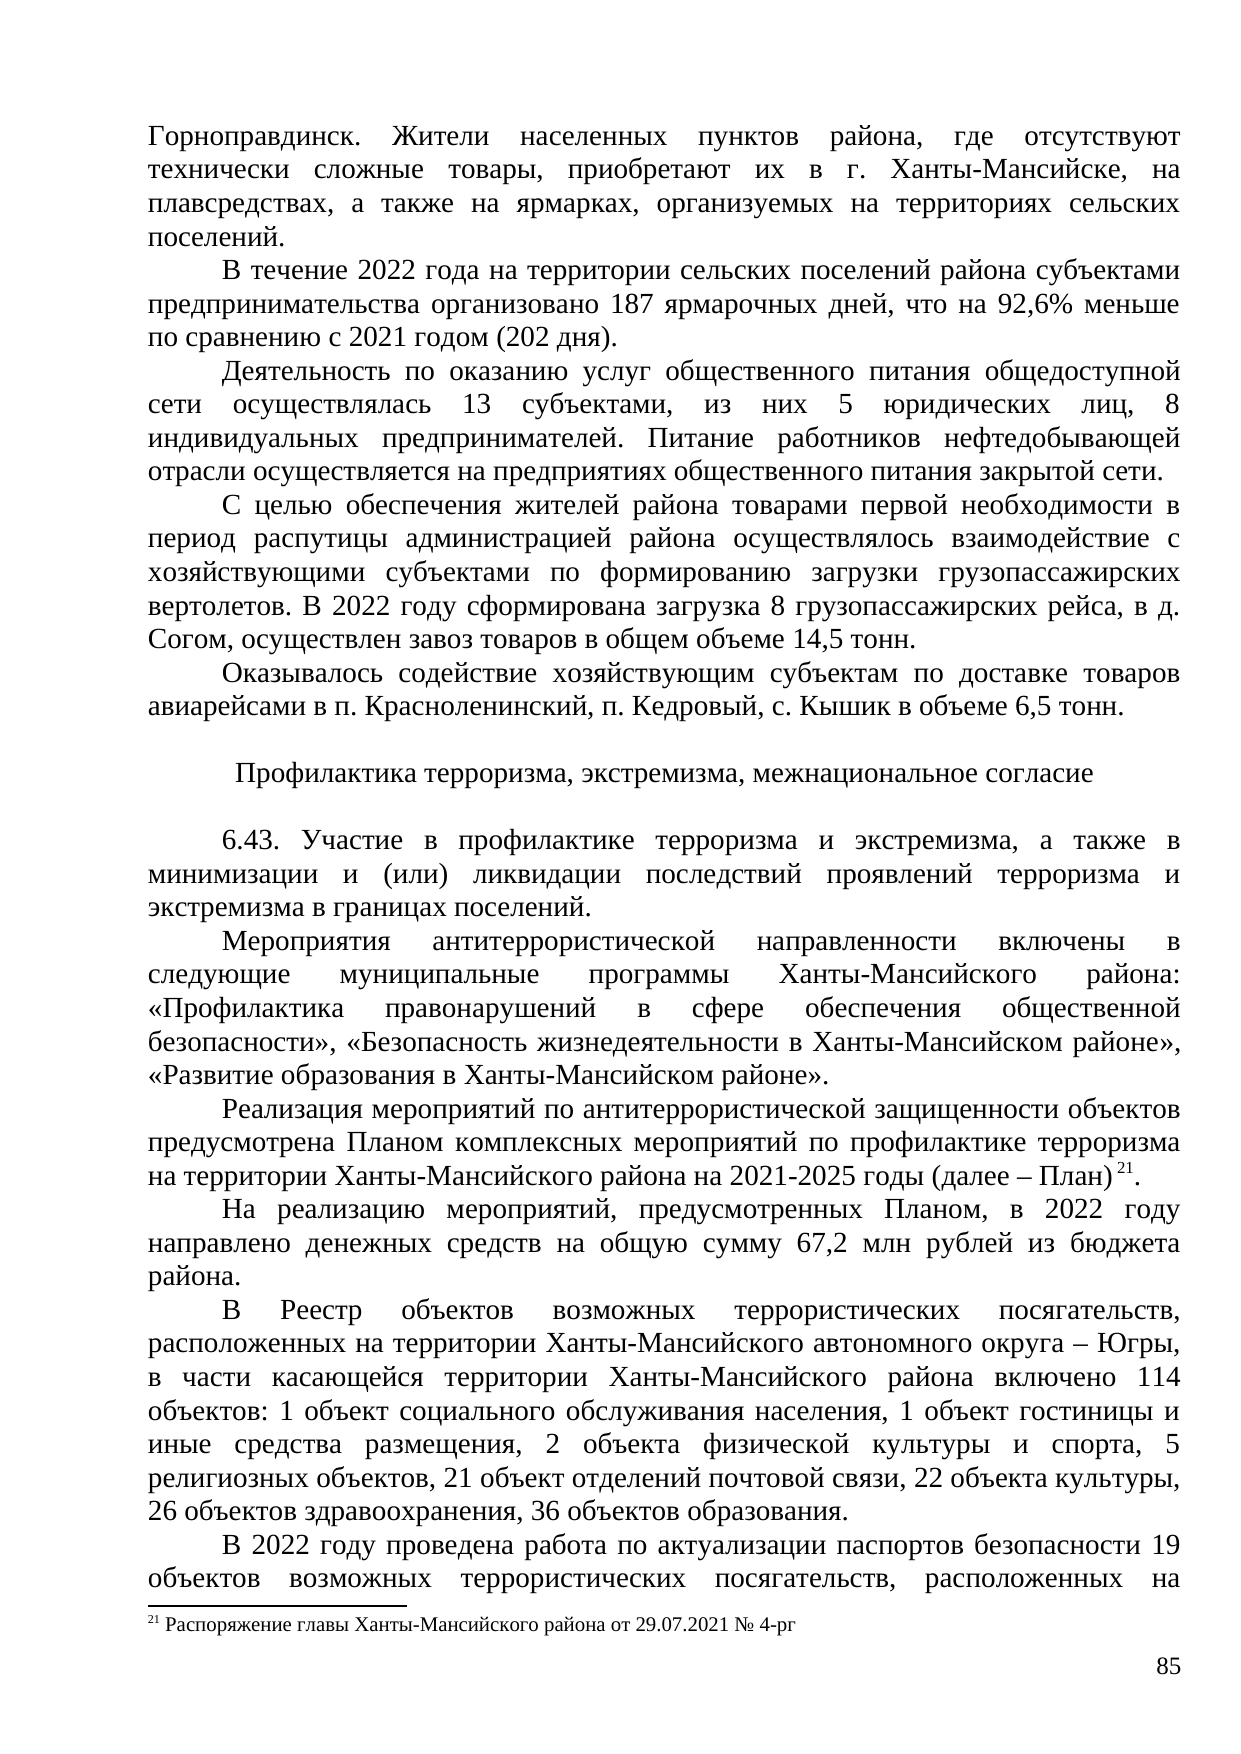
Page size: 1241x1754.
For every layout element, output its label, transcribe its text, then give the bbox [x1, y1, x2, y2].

text В Реестр объектов возможных террористических посягательств, расположенных на территории Ханты-Мансийского автономного округа – Югры, в части касающейся территории Ханты-Мансийского района включено 114 объектов: 1 объект социального обслуживания населения, 1 объект гостиницы и иные средства размещения, 2 объекта физической культуры и спорта, 5 религиозных объектов, 21 объект отделений почтовой связи, 22 объекта культуры, 26 объектов здравоохранения, 36 объектов образования. [148, 1292, 1181, 1527]
text С целью обеспечения жителей района товарами первой необходимости в период распутицы администрацией района осуществлялось взаимодействие с хозяйствующими субъектами по формированию загрузки грузопассажирских вертолетов. В 2022 году сформирована загрузка 8 грузопассажирских рейса, в д. Согом, осуществлен завоз товаров в общем объеме 14,5 тонн. [148, 487, 1181, 655]
text Профилактика терроризма, экстремизма, межнациональное согласие [148, 755, 1181, 789]
text Мероприятия антитеррористической направленности включены в следующие муниципальные программы Ханты-Мансийского района: «Профилактика правонарушений в сфере обеспечения общественной безопасности», «Безопасность жизнедеятельности в Ханты-Мансийском районе», «Развитие образования в Ханты-Мансийском районе». [148, 923, 1181, 1091]
text Деятельность по оказанию услуг общественного питания общедоступной сети осуществлялась 13 субъектами, из них 5 юридических лиц, 8 индивидуальных предпринимателей. Питание работников нефтедобывающей отрасли осуществляется на предприятиях общественного питания закрытой сети. [148, 353, 1181, 487]
text В течение 2022 года на территории сельских поселений района субъектами предпринимательства организовано 187 ярмарочных дней, что на 92,6% меньше по сравнению с 2021 годом (202 дня). [148, 252, 1181, 353]
text На реализацию мероприятий, предусмотренных Планом, в 2022 году направлено денежных средств на общую сумму 67,2 млн рублей из бюджета района. [148, 1191, 1181, 1292]
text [148, 118, 1181, 252]
text Оказывалось содействие хозяйствующим субъектам по доставке товаров авиарейсами в п. Красноленинский, п. Кедровый, с. Кышик в объеме 6,5 тонн. [148, 655, 1181, 722]
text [148, 1527, 1181, 1594]
text 6.43. Участие в профилактике терроризма и экстремизма, а также в минимизации и (или) ликвидации последствий проявлений терроризма и экстремизма в границах поселений. [148, 822, 1181, 923]
text Реализация мероприятий по антитеррористической защищенности объектов предусмотрена Планом комплексных мероприятий по профилактике терроризма на территории Ханты-Мансийского района на 2021-2025 годы (далее – План) . [148, 1091, 1181, 1191]
